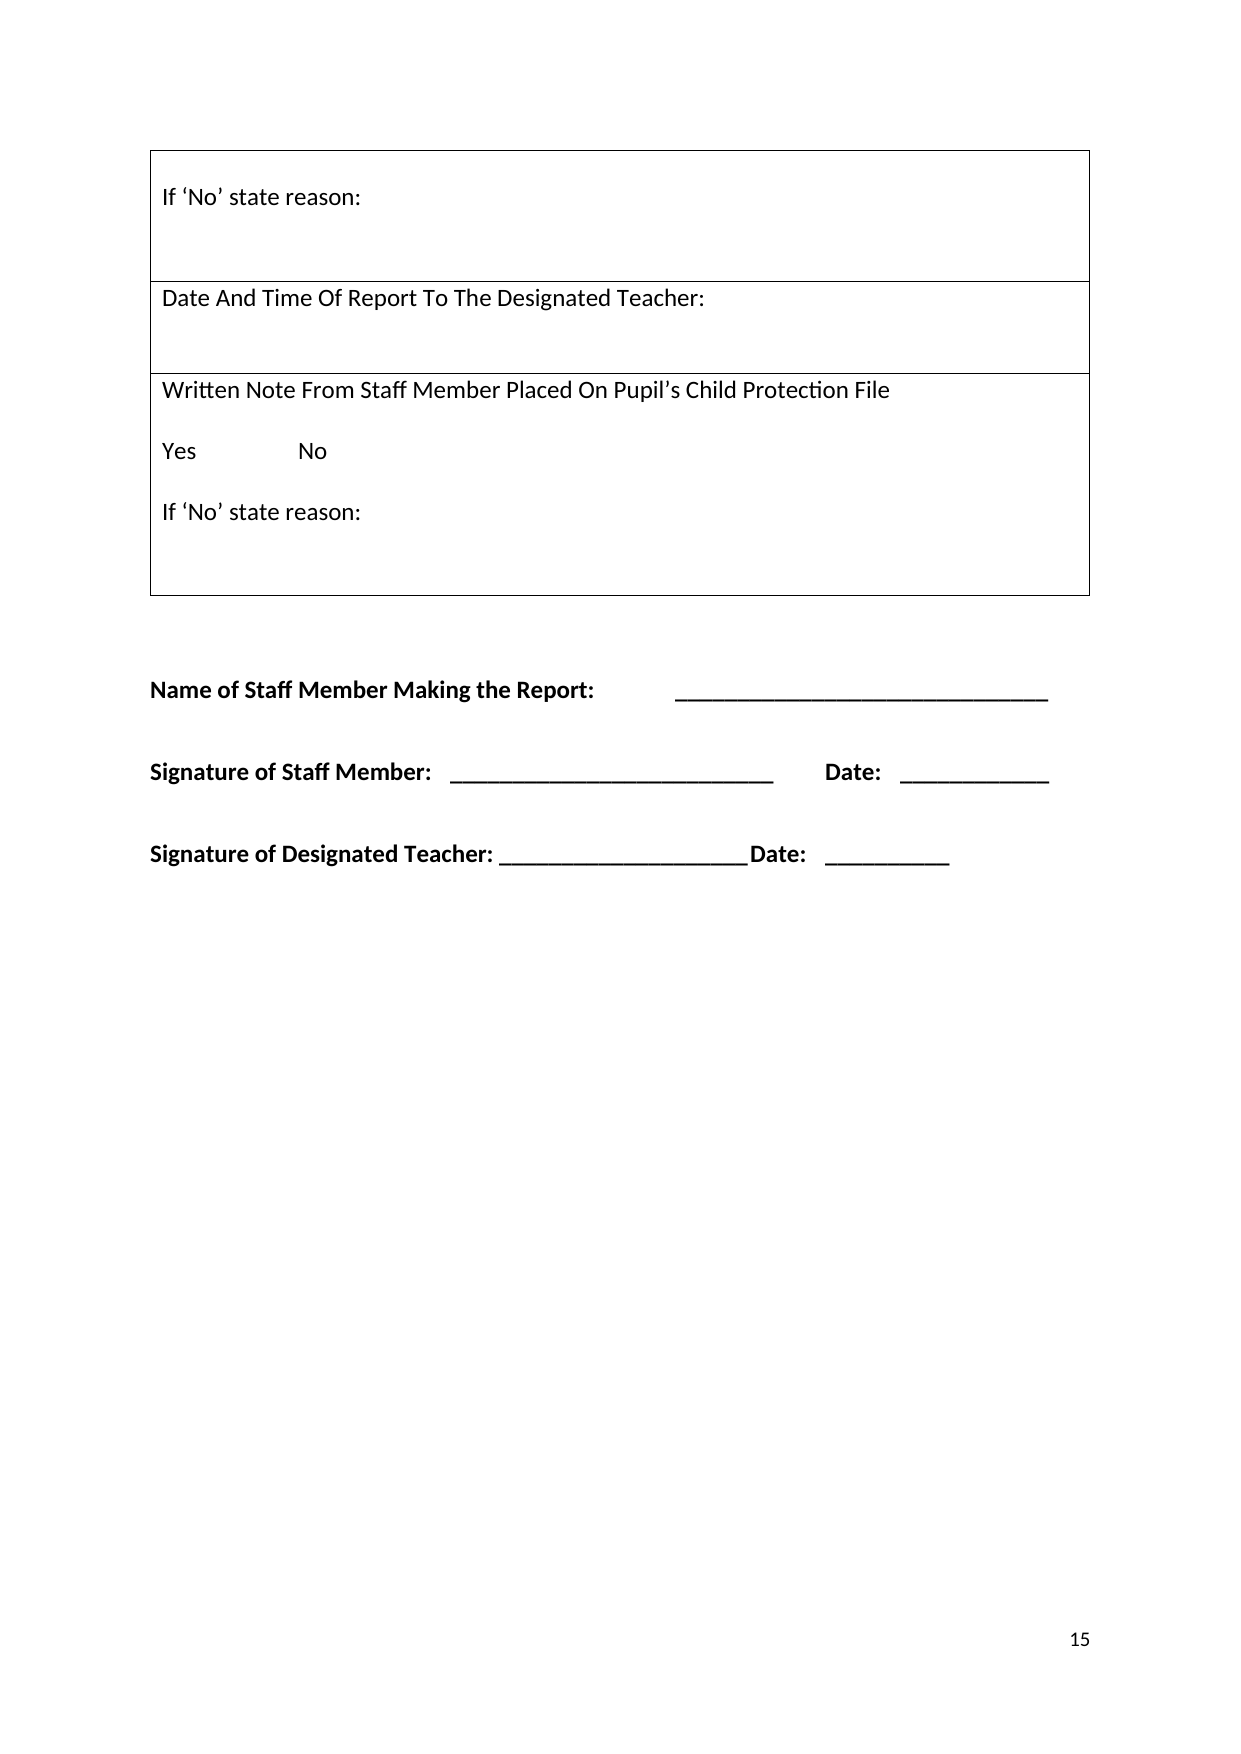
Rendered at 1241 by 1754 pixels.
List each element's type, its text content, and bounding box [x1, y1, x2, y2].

table_cell Written Note From Staff Member Placed On Pupil’s Child Protection File Yes No If ‘No’ state reason: [151, 374, 1089, 595]
text Signature of Staff Member: __________________________ Date: ____________ [150, 756, 1090, 787]
table_cell Date And Time Of Report To The Designated Teacher: [151, 282, 1089, 373]
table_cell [151, 151, 1089, 281]
text Signature of Designated Teacher: ____________________ Date: __________ [150, 838, 1090, 868]
text Name of Staff Member Making the Report: ______________________________ [150, 674, 1090, 705]
